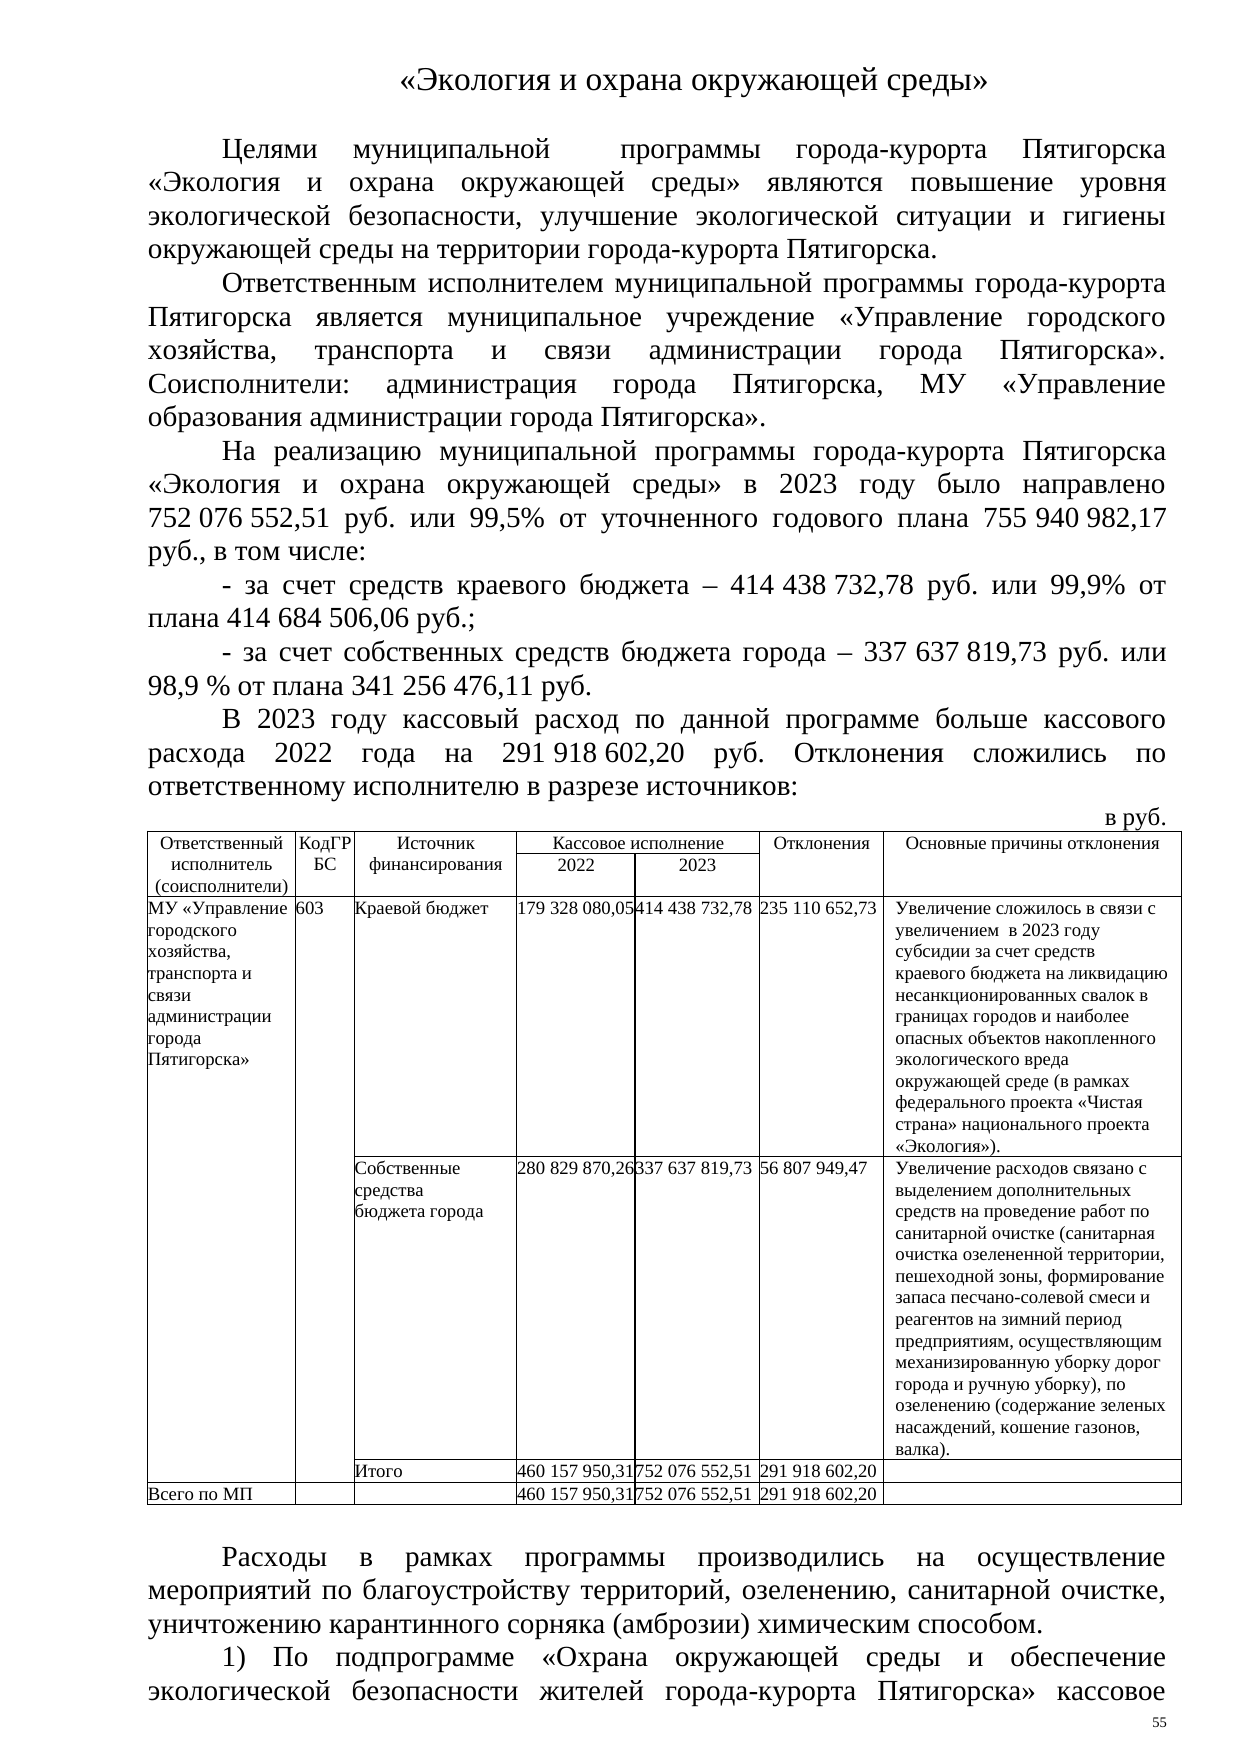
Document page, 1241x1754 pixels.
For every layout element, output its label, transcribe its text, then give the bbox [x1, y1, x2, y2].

text «Экология и охрана окружающей среды» [148, 59, 1167, 97]
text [148, 1639, 1167, 1706]
text в руб. [148, 802, 1167, 831]
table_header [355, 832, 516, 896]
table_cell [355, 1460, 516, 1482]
text В 2023 году кассовый расход по данной программе больше кассового расхода 2022 года на 291 918 602,20 руб. Отклонения сложились по ответственному исполнителю в разрезе источников: [148, 701, 1167, 802]
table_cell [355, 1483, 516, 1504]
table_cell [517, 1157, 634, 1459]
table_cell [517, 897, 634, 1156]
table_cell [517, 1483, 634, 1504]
text На реализацию муниципальной программы города-курорта Пятигорска «Экология и охрана окружающей среды» в 2023 году было направлено 752 076 552,51 руб. или 99,5% от уточненного годового плана 755 940 982,17 руб., в том числе: [148, 433, 1167, 567]
text Ответственным исполнителем муниципальной программы города-курорта Пятигорска является муниципальное учреждение «Управление городского хозяйства, транспорта и связи администрации города Пятигорска». Соисполнители: администрация города Пятигорска, МУ «Управление образования администрации города Пятигорска». [148, 265, 1167, 433]
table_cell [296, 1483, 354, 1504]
text Целями муниципальной программы города-курорта Пятигорска «Экология и охрана окружающей среды» являются повышение уровня экологической безопасности, улучшение экологической ситуации и гигиены окружающей среды на территории города-курорта Пятигорска. [148, 131, 1167, 265]
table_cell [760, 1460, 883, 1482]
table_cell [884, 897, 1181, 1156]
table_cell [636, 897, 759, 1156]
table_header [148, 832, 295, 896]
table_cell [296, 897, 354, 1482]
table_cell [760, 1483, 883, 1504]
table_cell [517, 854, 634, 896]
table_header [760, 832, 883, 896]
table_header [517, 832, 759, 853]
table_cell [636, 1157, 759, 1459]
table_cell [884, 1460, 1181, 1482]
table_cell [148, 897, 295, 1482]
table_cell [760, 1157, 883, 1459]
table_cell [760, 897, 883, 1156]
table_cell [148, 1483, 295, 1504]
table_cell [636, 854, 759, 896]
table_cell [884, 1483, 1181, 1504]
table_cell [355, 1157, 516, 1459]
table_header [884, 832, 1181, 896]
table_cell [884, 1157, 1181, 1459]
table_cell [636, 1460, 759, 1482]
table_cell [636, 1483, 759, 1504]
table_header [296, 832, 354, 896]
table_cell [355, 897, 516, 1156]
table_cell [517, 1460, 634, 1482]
text - за счет собственных средств бюджета города – 337 637 819,73 руб. или 98,9 % от плана 341 256 476,11 руб. [148, 634, 1167, 701]
text - за счет средств краевого бюджета – 414 438 732,78 руб. или 99,9% от плана 414 684 506,06 руб.; [148, 567, 1167, 634]
text Расходы в рамках программы производились на осуществление мероприятий по благоустройству территорий, озеленению, санитарной очистке, уничтожению карантинного сорняка (амброзии) химическим способом. [148, 1539, 1167, 1639]
